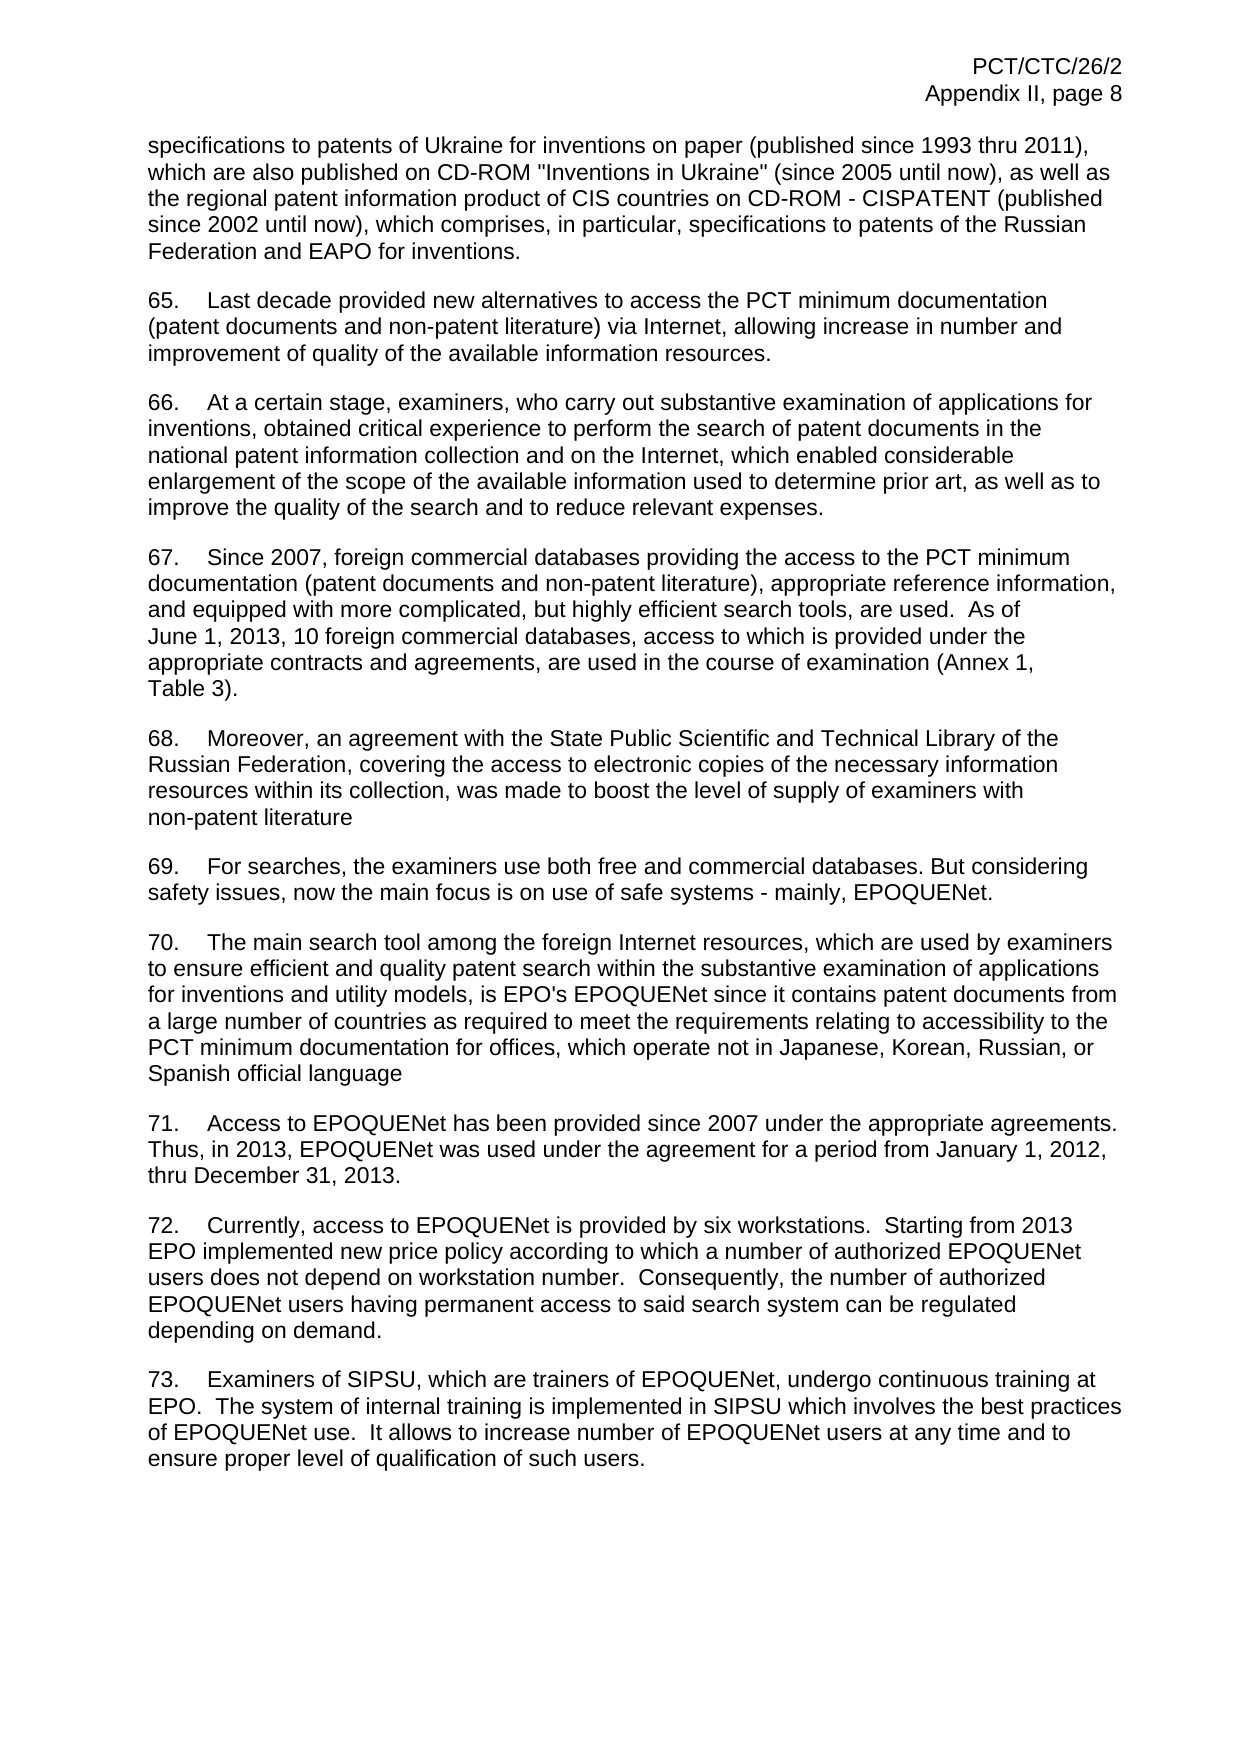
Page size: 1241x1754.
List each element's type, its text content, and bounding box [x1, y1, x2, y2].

text For searches, the examiners use both free and commercial databases. But considering safety issues, now the main focus is on use of safe systems - mainly, EPOQUENet. [148, 853, 1122, 906]
text Examiners of SIPSU, which are trainers of EPOQUENet, undergo continuous training at EPO. The system of internal training is implemented in SIPSU which involves the best practices of EPOQUENet use. It allows to increase number of EPOQUENet users at any time and to ensure proper level of qualification of such users. [148, 1366, 1122, 1472]
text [148, 132, 1122, 264]
text Since 2007, foreign commercial databases providing the access to the PCT minimum documentation (patent documents and non-patent literature), appropriate reference information, and equipped with more complicated, but highly efficient search tools, are used. As of June 1, 2013, 10 foreign commercial databases, access to which is provided under the appropriate contracts and agreements, are used in the course of examination (Annex 1, Table 3). [148, 543, 1122, 702]
text Moreover, an agreement with the State Public Scientific and Technical Library of the Russian Federation, covering the access to electronic copies of the necessary information resources within its collection, was made to boost the level of supply of examiners with non-patent literature [148, 724, 1122, 830]
text The main search tool among the foreign Internet resources, which are used by examiners to ensure efficient and quality patent search within the substantive examination of applications for inventions and utility models, is EPO's EPOQUENet since it contains patent documents from a large number of countries as required to meet the requirements relating to accessibility to the PCT minimum documentation for offices, which operate not in Japanese, Korean, Russian, or Spanish official language [148, 928, 1122, 1087]
text Last decade provided new alternatives to access the PCT minimum documentation (patent documents and non-patent literature) via Internet, allowing increase in number and improvement of quality of the available information resources. [148, 287, 1122, 366]
text At a certain stage, examiners, who carry out substantive examination of applications for inventions, obtained critical experience to perform the search of patent documents in the national patent information collection and on the Internet, which enabled considerable enlargement of the scope of the available information used to determine prior art, as well as to improve the quality of the search and to reduce relevant expenses. [148, 389, 1122, 521]
text Currently, access to EPOQUENet is provided by six workstations. Starting from 2013 EPO implemented new price policy according to which a number of authorized EPOQUENet users does not depend on workstation number. Consequently, the number of authorized EPOQUENet users having permanent access to said search system can be regulated depending on demand. [148, 1212, 1122, 1343]
text Access to EPOQUENet has been provided since 2007 under the appropriate agreements. Thus, in 2013, EPOQUENet was used under the agreement for a period from January 1, 2012, thru December 31, 2013. [148, 1109, 1122, 1189]
